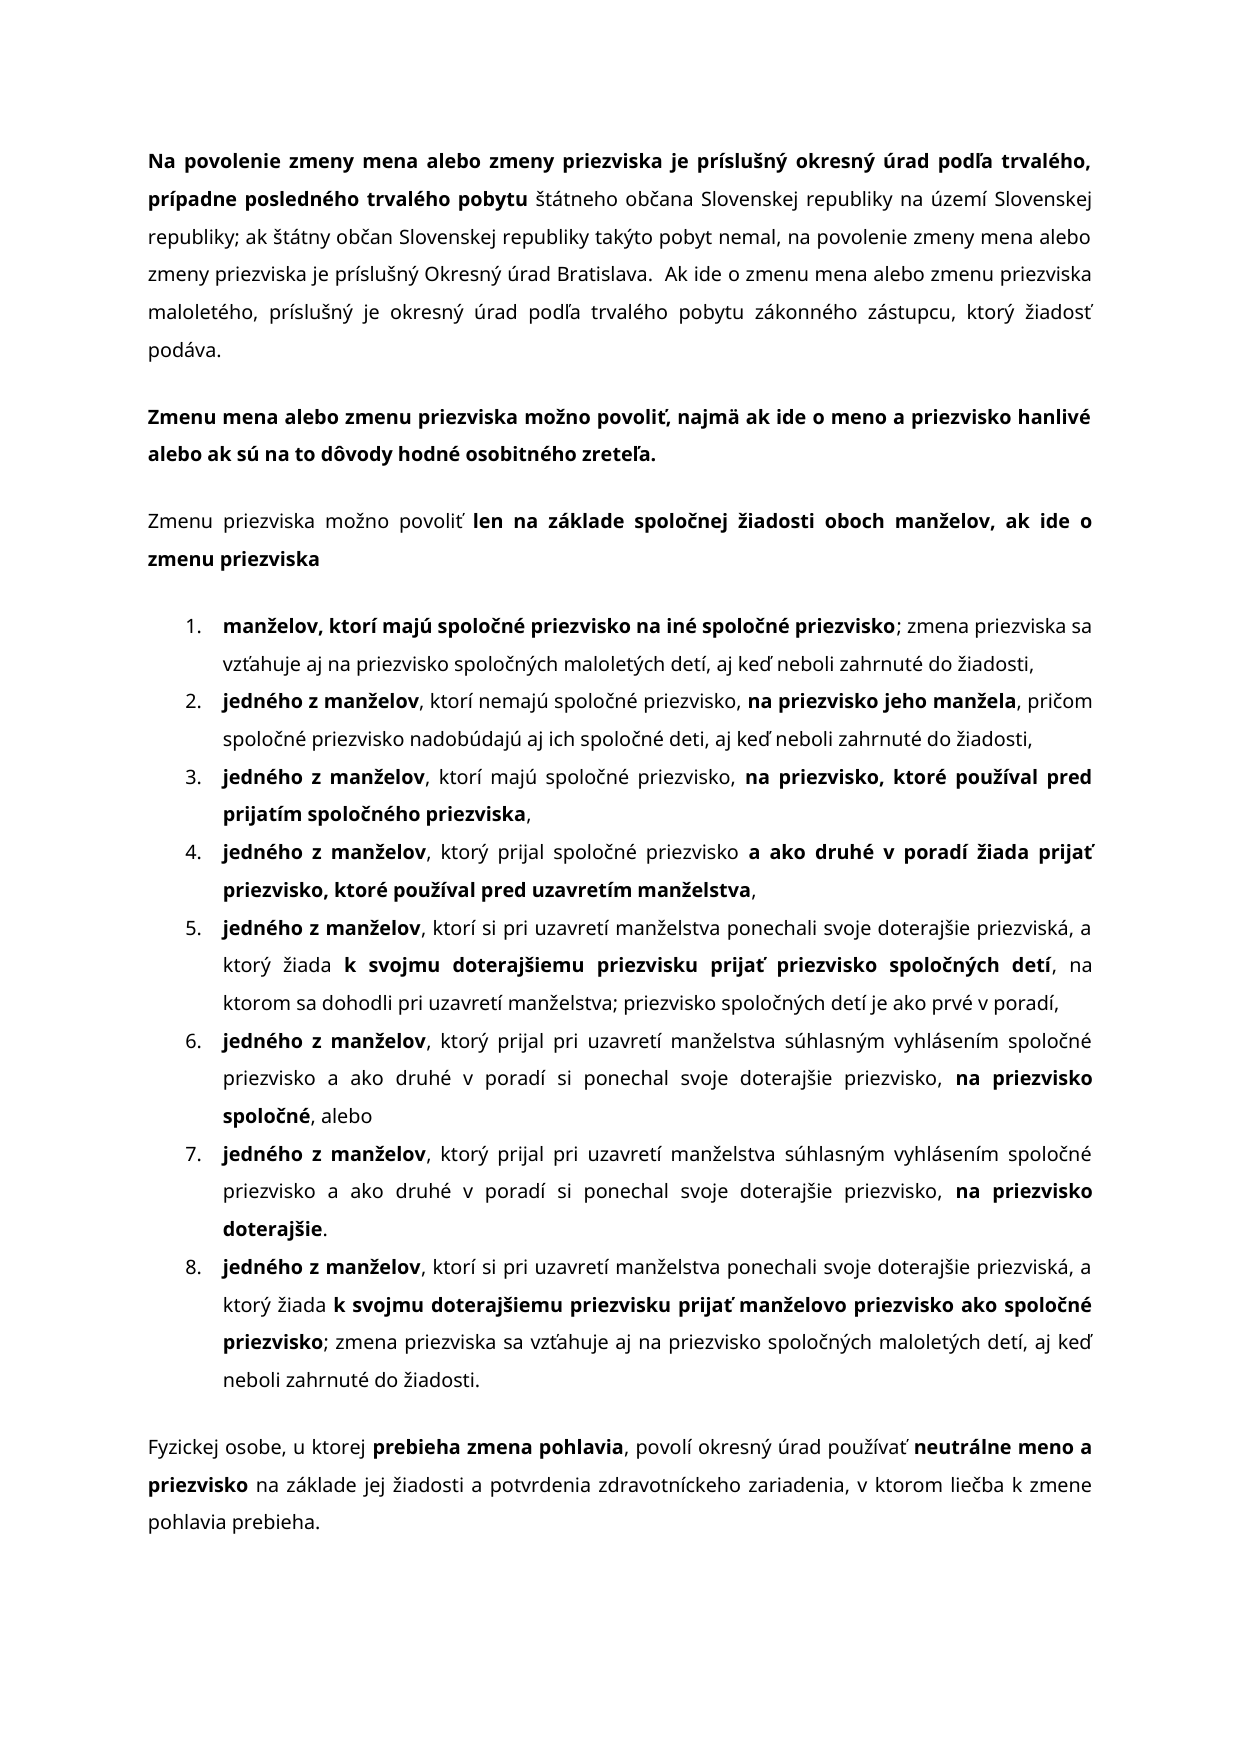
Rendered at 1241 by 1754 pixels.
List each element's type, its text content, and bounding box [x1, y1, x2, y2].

list jedného z manželov, ktorí si pri uzavretí manželstva ponechali svoje doterajšie priezviská, a ktorý žiada k svojmu doterajšiemu priezvisku prijať manželovo priezvisko ako spoločné priezvisko; zmena priezviska sa vzťahuje aj na priezvisko spoločných maloletých detí, aj keď neboli zahrnuté do žiadosti. [185, 1253, 1093, 1393]
text Na povolenie zmeny mena alebo zmeny priezviska je príslušný okresný úrad podľa trvalého, prípadne posledného trvalého pobytu štátneho občana Slovenskej republiky na území Slovenskej republiky; ak štátny občan Slovenskej republiky takýto pobyt nemal, na povolenie zmeny mena alebo zmeny priezviska je príslušný Okresný úrad Bratislava. Ak ide o zmenu mena alebo zmenu priezviska maloletého, príslušný je okresný úrad podľa trvalého pobytu zákonného zástupcu, ktorý žiadosť podáva. [148, 148, 1093, 363]
list jedného z manželov, ktorí si pri uzavretí manželstva ponechali svoje doterajšie priezviská, a ktorý žiada k svojmu doterajšiemu priezvisku prijať priezvisko spoločných detí, na ktorom sa dohodli pri uzavretí manželstva; priezvisko spoločných detí je ako prvé v poradí, [185, 914, 1093, 1016]
text Zmenu mena alebo zmenu priezviska možno povoliť, najmä ak ide o meno a priezvisko hanlivé alebo ak sú na to dôvody hodné osobitného zreteľa. [148, 403, 1093, 468]
list jedného z manželov, ktorí majú spoločné priezvisko, na priezvisko, ktoré používal pred prijatím spoločného priezviska, [185, 763, 1093, 828]
list jedného z manželov, ktorý prijal pri uzavretí manželstva súhlasným vyhlásením spoločné priezvisko a ako druhé v poradí si ponechal svoje doterajšie priezvisko, na priezvisko spoločné, alebo [185, 1027, 1093, 1129]
list jedného z manželov, ktorí nemajú spoločné priezvisko, na priezvisko jeho manžela, pričom spoločné priezvisko nadobúdajú aj ich spoločné deti, aj keď neboli zahrnuté do žiadosti, [185, 688, 1093, 752]
text Zmenu priezviska možno povoliť len na základe spoločnej žiadosti oboch manželov, ak ide o zmenu priezviska [148, 508, 1093, 572]
text Fyzickej osobe, u ktorej prebieha zmena pohlavia, povolí okresný úrad používať neutrálne meno a priezvisko na základe jej žiadosti a potvrdenia zdravotníckeho zariadenia, v ktorom liečba k zmene pohlavia prebieha. [148, 1433, 1093, 1536]
list jedného z manželov, ktorý prijal pri uzavretí manželstva súhlasným vyhlásením spoločné priezvisko a ako druhé v poradí si ponechal svoje doterajšie priezvisko, na priezvisko doterajšie. [185, 1140, 1093, 1242]
list jedného z manželov, ktorý prijal spoločné priezvisko a ako druhé v poradí žiada prijať priezvisko, ktoré používal pred uzavretím manželstva, [185, 838, 1093, 903]
list manželov, ktorí majú spoločné priezvisko na iné spoločné priezvisko; zmena priezviska sa vzťahuje aj na priezvisko spoločných maloletých detí, aj keď neboli zahrnuté do žiadosti, [185, 612, 1093, 677]
